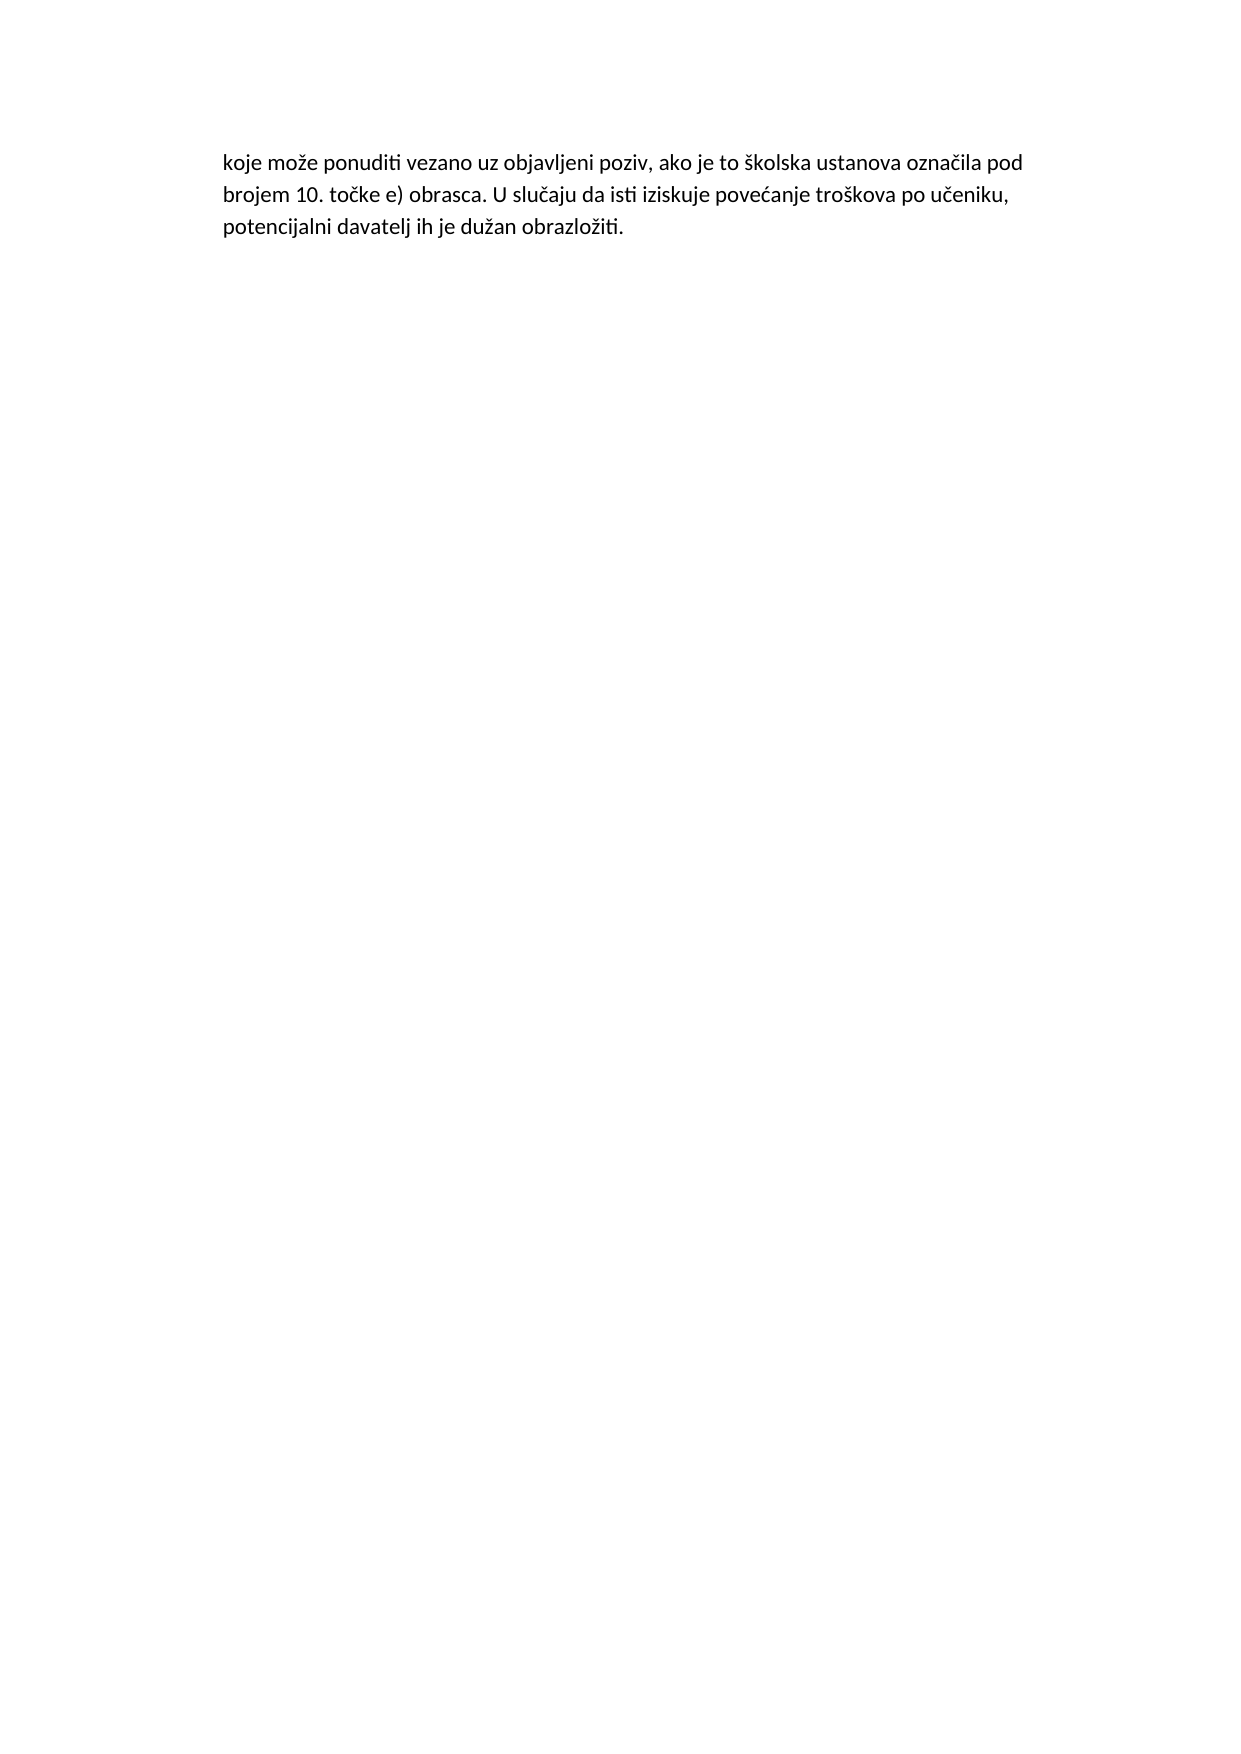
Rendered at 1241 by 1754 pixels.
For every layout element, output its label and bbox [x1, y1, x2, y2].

list [223, 148, 1093, 240]
